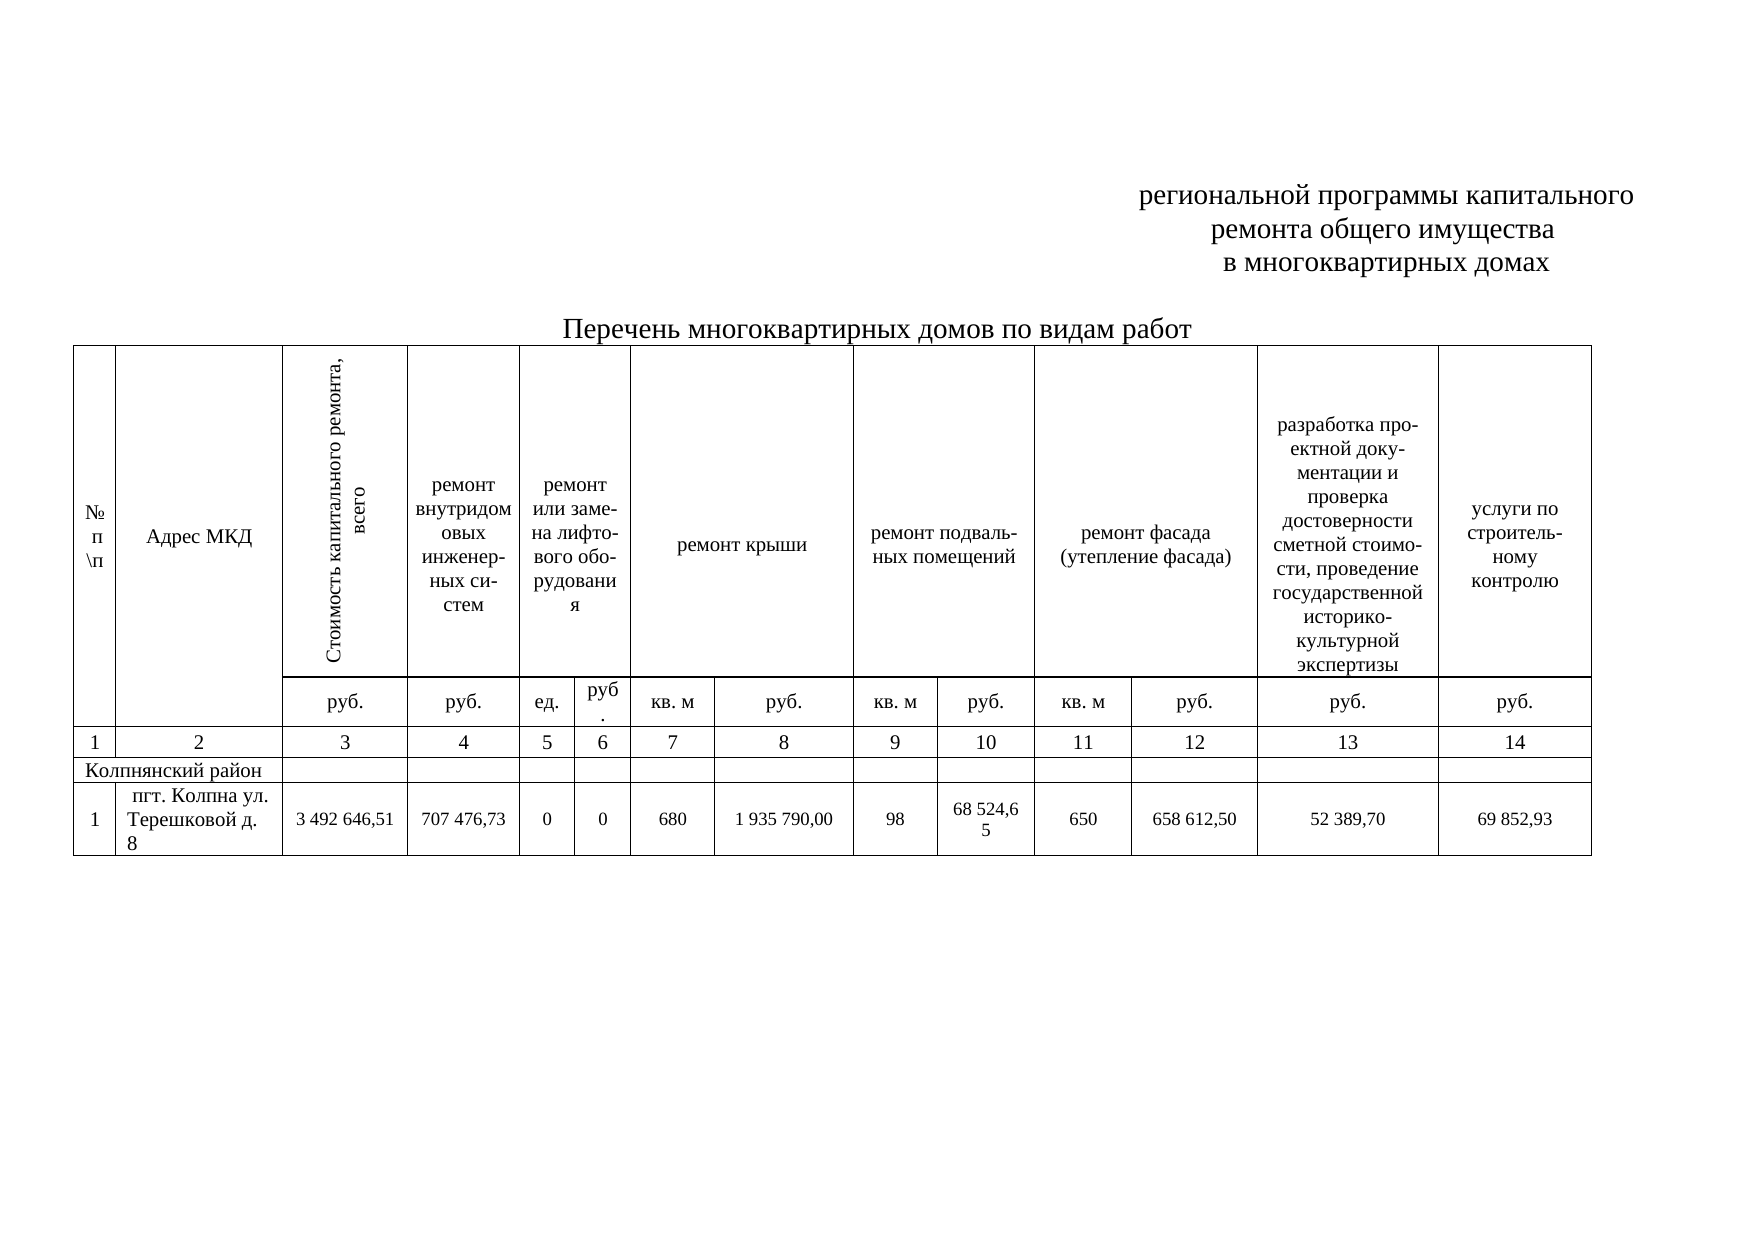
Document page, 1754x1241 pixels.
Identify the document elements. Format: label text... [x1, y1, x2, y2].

table_cell 9 [854, 727, 937, 757]
table_cell ремонт фасада (утепление фасада) [1035, 411, 1257, 676]
table_cell 6 [575, 727, 630, 757]
table_cell [283, 758, 407, 782]
table_header [631, 346, 853, 411]
table_cell [1439, 758, 1591, 782]
table_cell [854, 758, 937, 782]
table_cell [631, 758, 714, 782]
table_header Стоимость капитального ремонта, всего [283, 346, 407, 676]
table_header [408, 346, 519, 411]
table_cell 12 [1132, 727, 1257, 757]
table_cell [715, 758, 853, 782]
table_cell кв. м [1035, 678, 1131, 726]
table_cell кв. м [631, 678, 714, 726]
table_cell 7 [631, 727, 714, 757]
table_cell 0 [520, 783, 574, 855]
table_cell 4 [408, 727, 519, 757]
text Перечень многоквартирных домов по видам работ [118, 311, 1636, 345]
table_header Адрес МКД [116, 346, 282, 726]
table_cell 680 [631, 783, 714, 855]
table_cell 2 [116, 727, 282, 757]
table_cell ед. [520, 678, 574, 726]
table_header [854, 346, 1034, 411]
table_cell [1132, 758, 1257, 782]
table_cell руб. [938, 678, 1034, 726]
table_cell [408, 758, 519, 782]
table_cell 10 [938, 727, 1034, 757]
table_cell 658 612,50 [1132, 783, 1257, 855]
table_cell [1035, 758, 1131, 782]
table_cell 8 [715, 727, 853, 757]
table_cell 52 389,70 [1258, 783, 1438, 855]
table_cell 69 852,93 [1439, 783, 1591, 855]
table_cell ремонт крыши [631, 411, 853, 676]
table_cell [1258, 758, 1438, 782]
table_cell 11 [1035, 727, 1131, 757]
table_header [1258, 346, 1438, 411]
table_cell 1 935 790,00 [715, 783, 853, 855]
table_cell 13 [1258, 727, 1438, 757]
table_cell ремонт подвальных помещений [854, 411, 1034, 676]
table_cell кв. м [854, 678, 937, 726]
table_cell руб. [575, 678, 630, 726]
table_cell 707 476,73 [408, 783, 519, 855]
table_cell руб. [1439, 678, 1591, 726]
table_cell пгт. Колпна ул. Терешковой д. 8 [116, 783, 282, 855]
table_header [1439, 346, 1591, 411]
table_cell 0 [575, 783, 630, 855]
table_cell руб. [1132, 678, 1257, 726]
table_cell 14 [1439, 727, 1591, 757]
table_cell [938, 758, 1034, 782]
table_cell ремонт или замена лифтового оборудования [520, 411, 630, 676]
table_cell руб. [1258, 678, 1438, 726]
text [1137, 177, 1636, 278]
table_cell руб. [408, 678, 519, 726]
table_cell 1 [74, 727, 115, 757]
table_cell ремонт внутридомовых инженерных систем [408, 411, 519, 676]
table_cell услуги по строительному контролю [1439, 411, 1591, 676]
table_cell Колпнянский район [74, 758, 282, 782]
table_cell [575, 758, 630, 782]
table_cell 98 [854, 783, 937, 855]
table_cell руб. [283, 678, 407, 726]
table_cell разработка проектной документации и проверка достоверности сметной стоимо-сти, проведение государственной историко-культурной экспертизы [1258, 411, 1438, 676]
table_cell 5 [520, 727, 574, 757]
table_cell 3 492 646,51 [283, 783, 407, 855]
table_cell 68 524,65 [938, 783, 1034, 855]
table_header [520, 346, 630, 411]
table_cell руб. [715, 678, 853, 726]
table_cell [520, 758, 574, 782]
table_header [1035, 346, 1257, 411]
table_cell 1 [74, 783, 115, 855]
table_cell 650 [1035, 783, 1131, 855]
table_cell 3 [283, 727, 407, 757]
table_header № п\п [74, 346, 115, 726]
